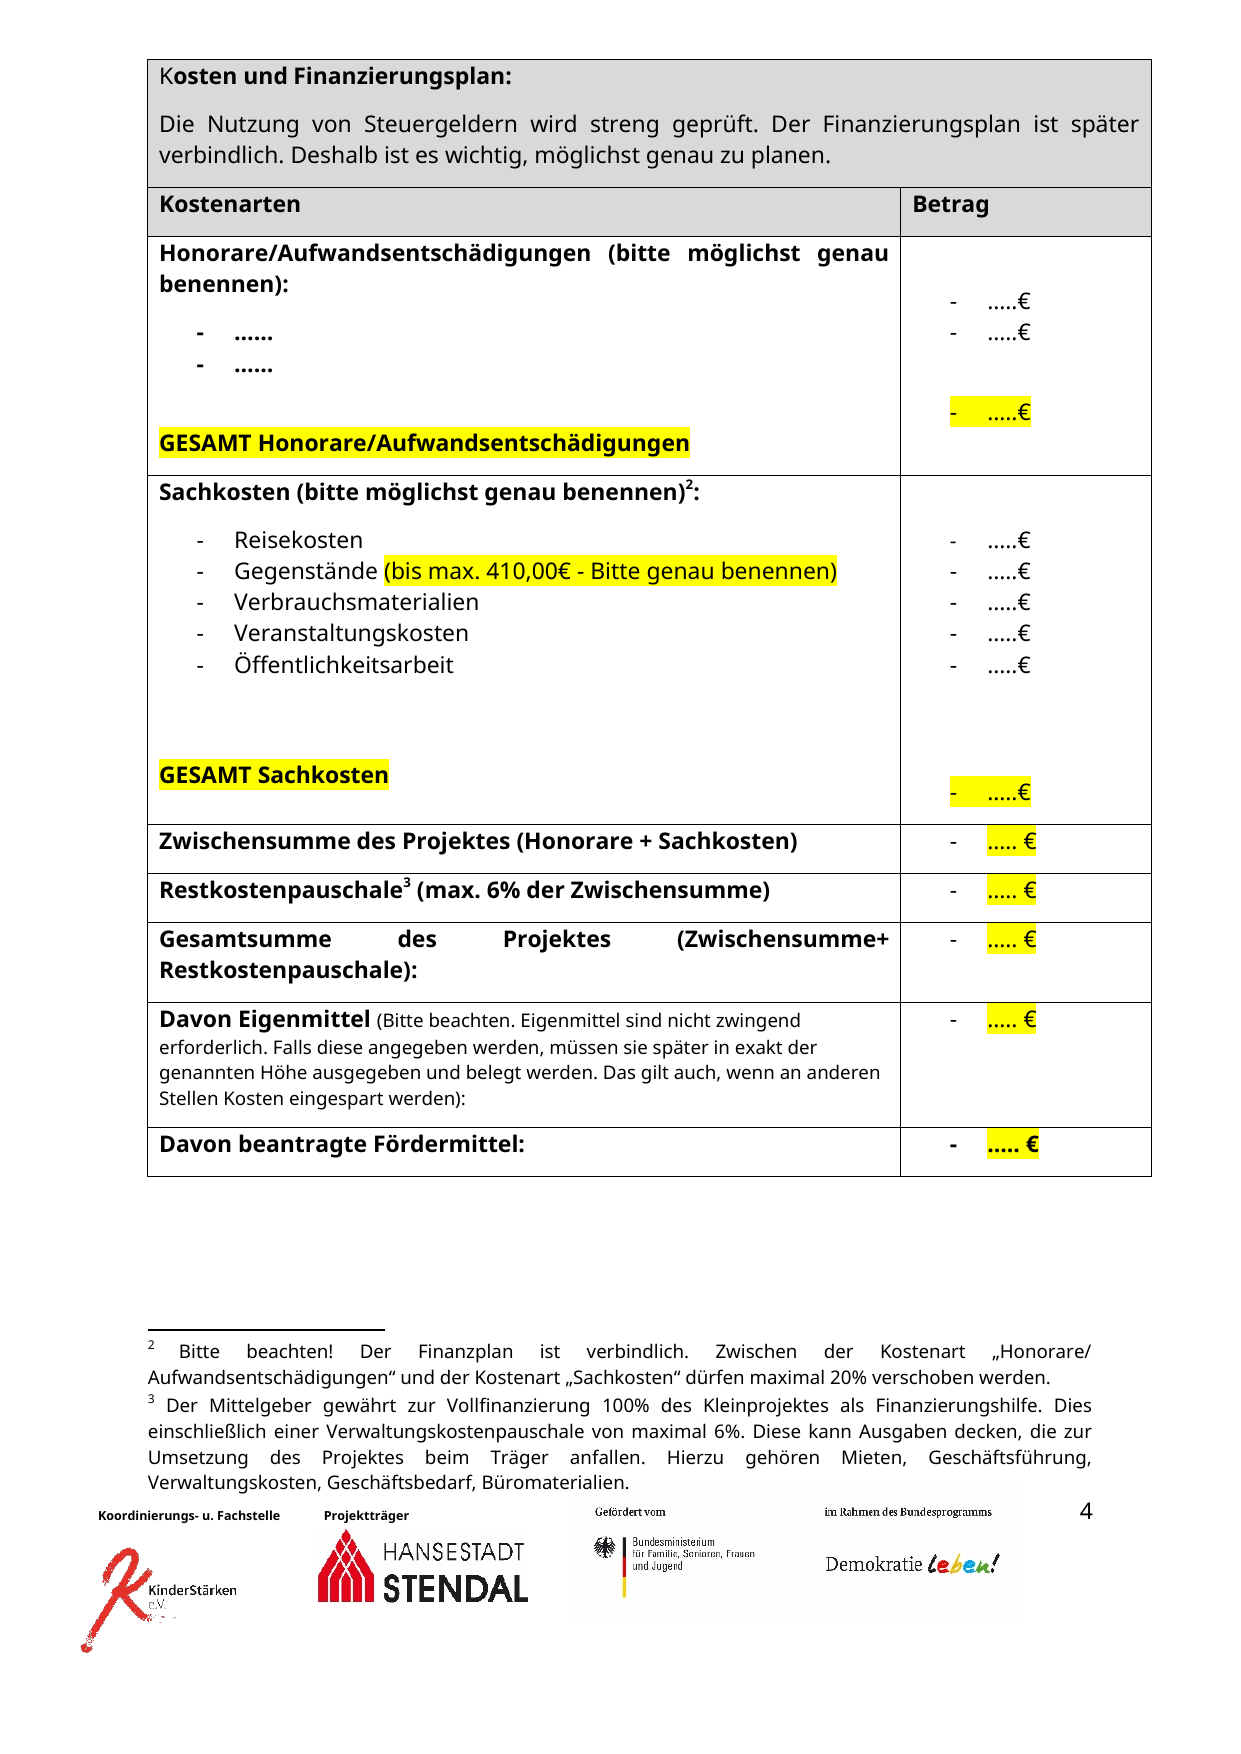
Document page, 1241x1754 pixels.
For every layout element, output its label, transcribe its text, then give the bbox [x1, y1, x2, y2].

table_cell ….. € [901, 1128, 1151, 1176]
table_cell …..€ …..€ …..€ …..€ …..€ …..€ [901, 476, 1151, 824]
table_cell Kostenarten [148, 188, 900, 236]
table_cell Sachkosten (bitte möglichst genau benennen): Reisekosten Gegenstände (bis max. 410,00€ - Bitte genau benennen) Verbrauchsmaterialien Veranstaltungskosten Öffentlichkeitsarbeit GESAMT Sachkosten [148, 476, 900, 824]
table_cell Honorare/Aufwandsentschädigungen (bitte möglichst genau benennen): …… …… GESAMT Honorare/Aufwandsentschädigungen [148, 237, 900, 475]
table_cell Davon Eigenmittel (Bitte beachten. Eigenmittel sind nicht zwingend erforderlich. Falls diese angegeben werden, müssen sie später in exakt der genannten Höhe ausgegeben und belegt werden. Das gilt auch, wenn an anderen Stellen Kosten eingespart werden): [148, 1003, 900, 1127]
table_cell Gesamtsumme des Projektes (Zwischensumme+ Restkostenpauschale): [148, 923, 900, 1002]
table_cell ….. € [901, 923, 1151, 1002]
table_cell Davon beantragte Fördermittel: [148, 1128, 900, 1176]
table_cell ….. € [901, 874, 1151, 922]
picture [317, 1527, 529, 1603]
table_cell …..€ …..€ …..€ [901, 237, 1151, 475]
table_cell Zwischensumme des Projektes (Honorare + Sachkosten) [148, 825, 900, 873]
table_cell ….. € [901, 825, 1151, 873]
picture [80, 1547, 236, 1653]
picture [568, 1485, 1024, 1620]
table_cell ….. € [901, 1003, 1151, 1127]
table_cell Restkostenpauschale (max. 6% der Zwischensumme) [148, 874, 900, 922]
table_header Kosten und Finanzierungsplan: Die Nutzung von Steuergeldern wird streng geprüft. Der Finanzierungsplan ist später verbindlich. Deshalb ist es wichtig, möglichst genau zu planen. [148, 60, 1151, 187]
table_cell Betrag [901, 188, 1151, 236]
